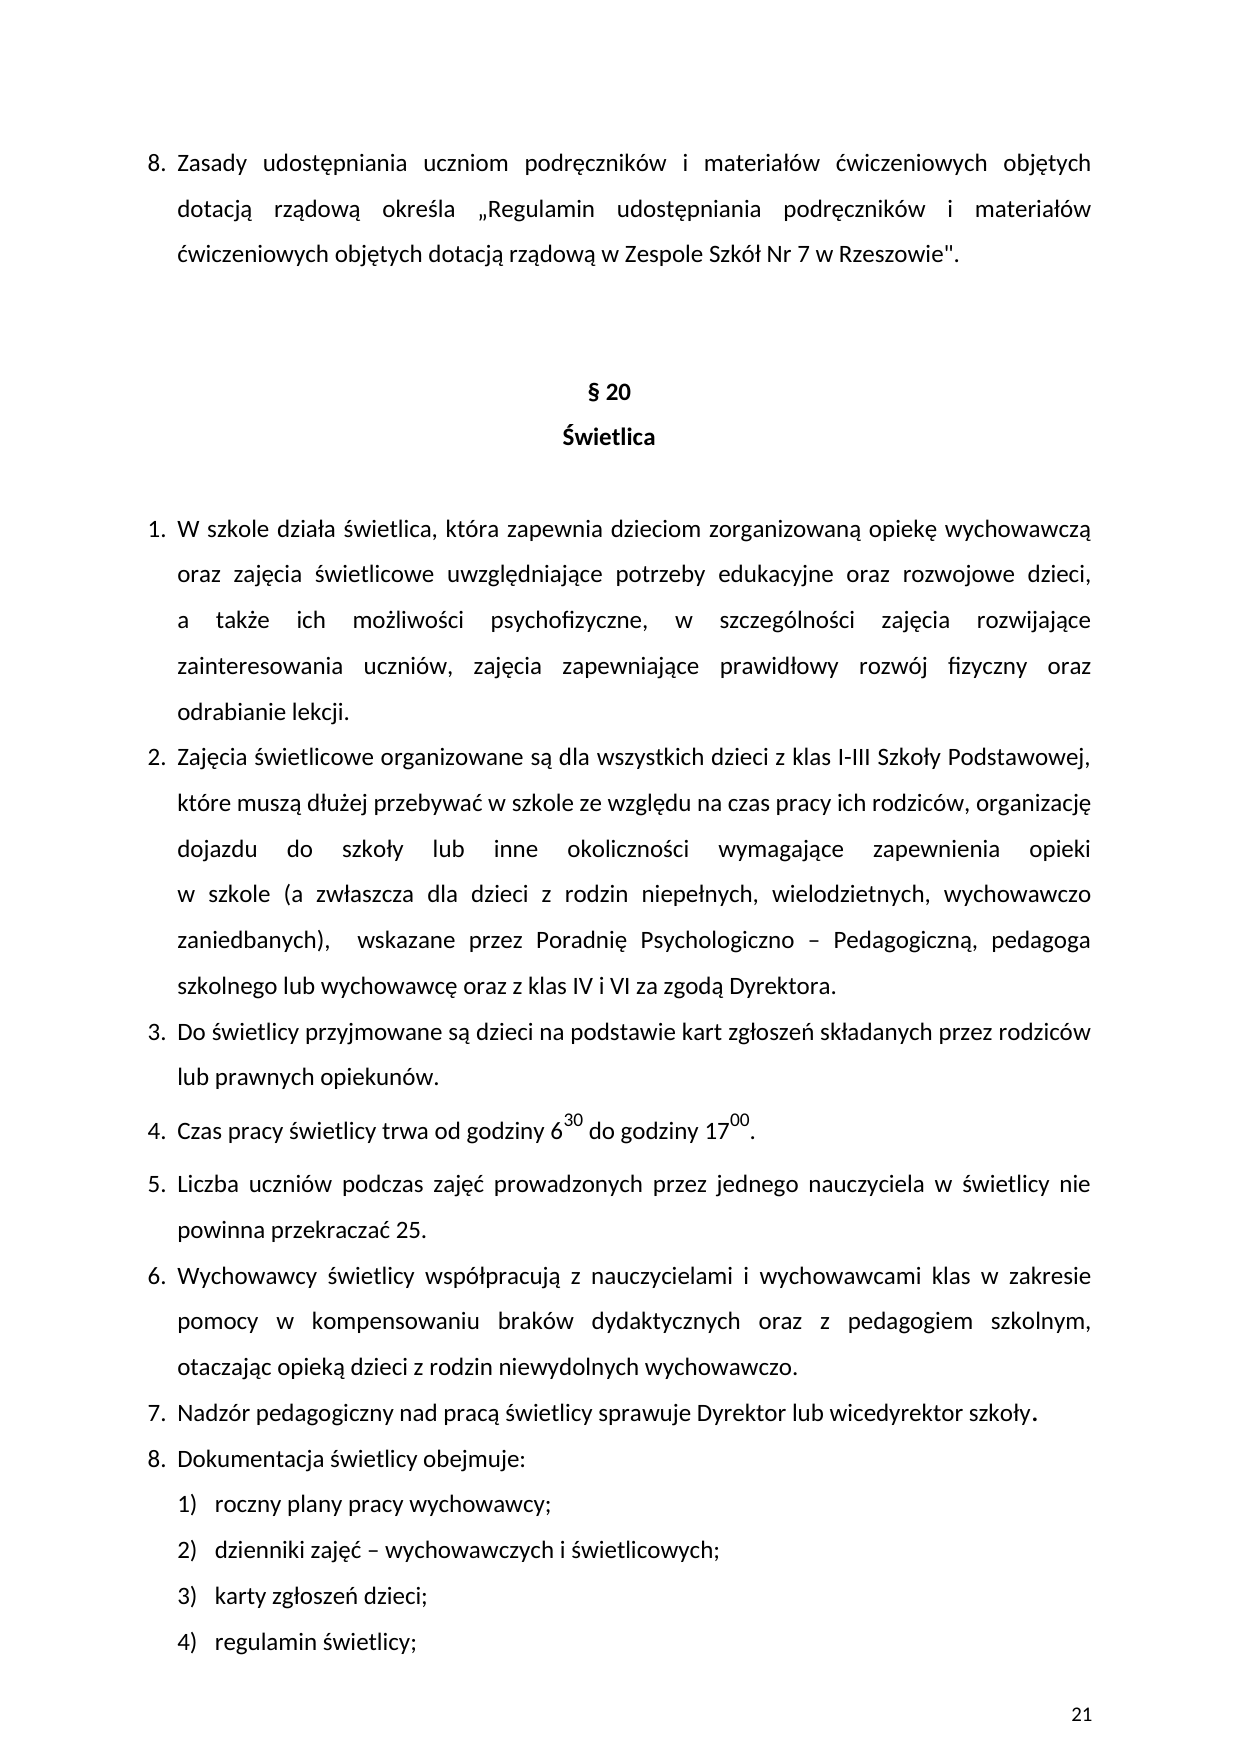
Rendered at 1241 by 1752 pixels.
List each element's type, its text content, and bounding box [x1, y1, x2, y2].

list Do świetlicy przyjmowane są dzieci na podstawie kart zgłoszeń składanych przez rodziców lub prawnych opiekunów. [147, 1016, 1092, 1092]
list roczny plany pracy wychowawcy; [177, 1488, 1092, 1519]
list karty zgłoszeń dzieci; [177, 1580, 1092, 1610]
text Świetlica [562, 421, 1092, 452]
list Zasady udostępniania uczniom podręczników i materiałów ćwiczeniowych objętych dotacją rządową określa „Regulamin udostępniania podręczników i materiałów ćwiczeniowych objętych dotacją rządową w Zespole Szkół Nr 7 w Rzeszowie". [147, 147, 1092, 269]
list Liczba uczniów podczas zajęć prowadzonych przez jednego nauczyciela w świetlicy nie powinna przekraczać 25. [147, 1168, 1092, 1244]
text 1. W szkole działa świetlica, która zapewnia dzieciom zorganizowaną opiekę wychowawczą oraz zajęcia świetlicowe uwzględniające potrzeby edukacyjne oraz rozwojowe dzieci, a także ich możliwości psychofizyczne, w szczególności zajęcia rozwijające zainteresowania uczniów, zajęcia zapewniające prawidłowy rozwój fizyczny oraz odrabianie lekcji. [147, 513, 1092, 726]
list Nadzór pedagogiczny nad pracą świetlicy sprawuje Dyrektor lub wicedyrektor szkoły. [147, 1397, 1092, 1427]
list dzienniki zajęć – wychowawczych i świetlicowych; [177, 1534, 1092, 1565]
list Dokumentacja świetlicy obejmuje: [147, 1443, 1092, 1473]
text § 20 [587, 376, 1092, 406]
list Wychowawcy świetlicy współpracują z nauczycielami i wychowawcami klas w zakresie pomocy w kompensowaniu braków dydaktycznych oraz z pedagogiem szkolnym, otaczając opieką dzieci z rodzin niewydolnych wychowawczo. [147, 1260, 1092, 1382]
list Zajęcia świetlicowe organizowane są dla wszystkich dzieci z klas I-III Szkoły Podstawowej, które muszą dłużej przebywać w szkole ze względu na czas pracy ich rodziców, organizację dojazdu do szkoły lub inne okoliczności wymagające zapewnienia opieki w szkole (a zwłaszcza dla dzieci z rodzin niepełnych, wielodzietnych, wychowawczo zaniedbanych), wskazane przez Poradnię Psychologiczno – Pedagogiczną, pedagoga szkolnego lub wychowawcę oraz z klas IV i VI za zgodą Dyrektora. [147, 741, 1092, 1001]
list regulamin świetlicy; [177, 1626, 1092, 1656]
list Czas pracy świetlicy trwa od godziny 630 do godziny 1700. [147, 1107, 1092, 1148]
